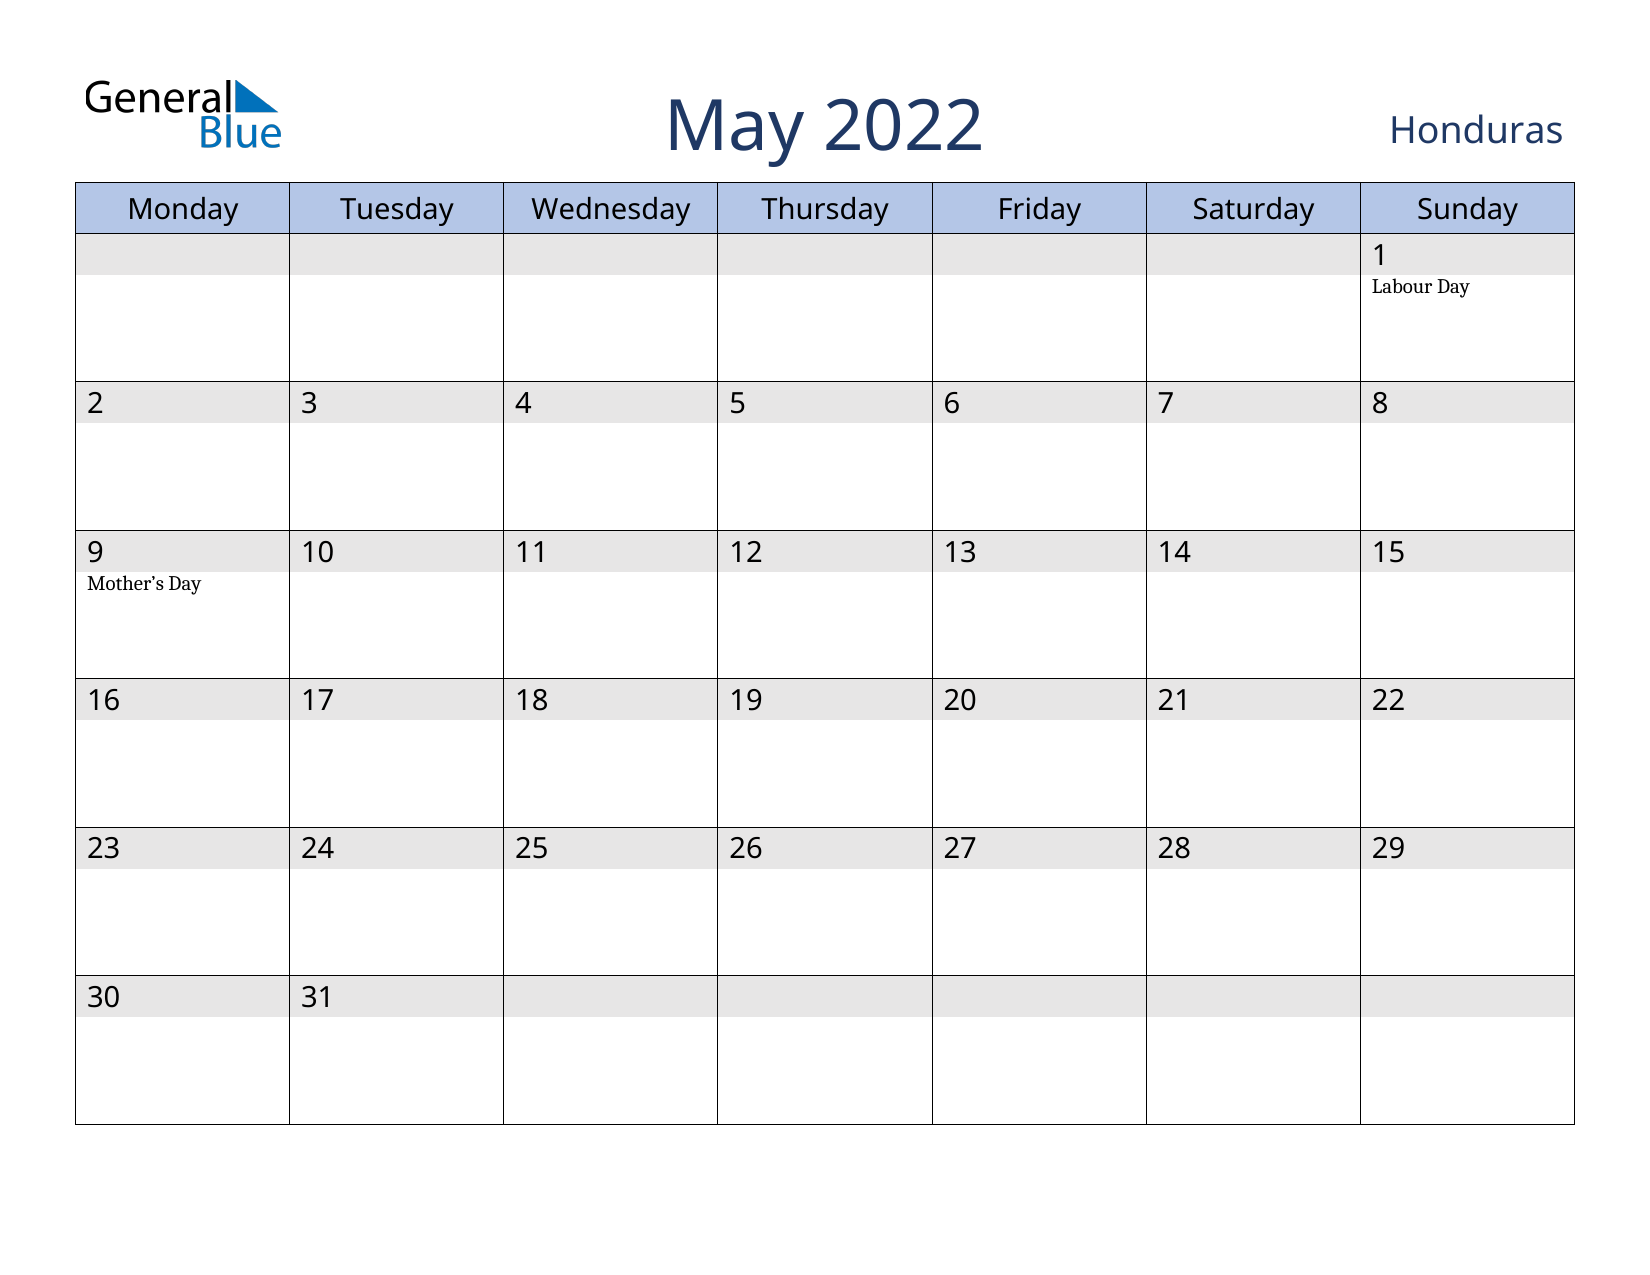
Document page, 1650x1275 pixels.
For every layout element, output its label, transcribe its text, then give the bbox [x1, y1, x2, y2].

table_cell [718, 869, 932, 975]
table_cell 22 [1361, 679, 1574, 720]
table_cell [1147, 1017, 1360, 1123]
table_cell [718, 275, 932, 381]
table_cell [290, 720, 503, 827]
table_cell Wednesday [504, 183, 717, 233]
table_cell 8 [1361, 382, 1574, 423]
table_cell [504, 572, 717, 678]
picture [86, 80, 281, 148]
table_cell [76, 1017, 289, 1123]
table_cell 20 [933, 679, 1146, 720]
table_cell 4 [504, 382, 717, 423]
table_cell [504, 275, 717, 381]
table_cell [290, 234, 503, 275]
table_cell [1361, 720, 1574, 827]
table_cell [718, 423, 932, 530]
table_cell Tuesday [290, 183, 503, 233]
table_cell [290, 1017, 503, 1123]
table_cell [933, 1017, 1146, 1123]
table_cell 24 [290, 828, 503, 869]
table_cell 16 [76, 679, 289, 720]
table_cell 11 [504, 531, 717, 572]
table_cell 2 [76, 382, 289, 423]
table_cell [290, 869, 503, 975]
table_cell [933, 423, 1146, 530]
table_cell [76, 234, 289, 275]
table_cell [1147, 976, 1360, 1017]
table_cell [504, 423, 717, 530]
table_cell [1361, 1017, 1574, 1123]
table_cell 5 [718, 382, 932, 423]
table_cell Sunday [1361, 183, 1574, 233]
table_cell [718, 976, 932, 1017]
table_cell [76, 720, 289, 827]
table_cell [718, 1017, 932, 1123]
table_cell 17 [290, 679, 503, 720]
table_cell [933, 275, 1146, 381]
table_cell [290, 275, 503, 381]
table_cell 13 [933, 531, 1146, 572]
table_cell [504, 234, 717, 275]
table_cell [1147, 572, 1360, 678]
table_header May 2022 [504, 75, 1146, 182]
table_cell 28 [1147, 828, 1360, 869]
table_cell 31 [290, 976, 503, 1017]
table_header Honduras [1146, 75, 1574, 182]
table_cell 27 [933, 828, 1146, 869]
table_cell [933, 572, 1146, 678]
table_cell 30 [76, 976, 289, 1017]
table_cell [1147, 869, 1360, 975]
table_cell [1147, 275, 1360, 381]
table_cell [718, 720, 932, 827]
table_cell [504, 1017, 717, 1123]
table_cell Mother’s Day [76, 572, 289, 678]
table_cell Saturday [1147, 183, 1360, 233]
table_cell [1147, 423, 1360, 530]
table_cell [504, 976, 717, 1017]
table_cell [504, 720, 717, 827]
table_cell [1147, 234, 1360, 275]
table_cell 10 [290, 531, 503, 572]
table_cell [290, 423, 503, 530]
table_cell [1361, 572, 1574, 678]
table_cell 7 [1147, 382, 1360, 423]
table_cell [718, 572, 932, 678]
table_cell [290, 572, 503, 678]
table_cell Labour Day [1361, 275, 1574, 381]
table_cell [933, 869, 1146, 975]
table_cell [1361, 976, 1574, 1017]
table_cell [1147, 720, 1360, 827]
table_cell Friday [933, 183, 1146, 233]
table_cell 25 [504, 828, 717, 869]
table_cell 26 [718, 828, 932, 869]
table_cell 15 [1361, 531, 1574, 572]
table_cell [718, 234, 932, 275]
table_cell [1361, 869, 1574, 975]
table_cell 21 [1147, 679, 1360, 720]
table_cell [933, 234, 1146, 275]
table_cell [76, 423, 289, 530]
table_cell [933, 720, 1146, 827]
table_cell 12 [718, 531, 932, 572]
table_cell Monday [76, 183, 289, 233]
table_cell 14 [1147, 531, 1360, 572]
table_cell Thursday [718, 183, 932, 233]
table_cell 9 [76, 531, 289, 572]
table_cell 19 [718, 679, 932, 720]
table_cell [76, 275, 289, 381]
table_header [76, 75, 503, 182]
table_cell [933, 976, 1146, 1017]
table_cell 29 [1361, 828, 1574, 869]
table_cell 18 [504, 679, 717, 720]
table_cell 1 [1361, 234, 1574, 275]
table_cell [1361, 423, 1574, 530]
table_cell [76, 869, 289, 975]
table_cell 6 [933, 382, 1146, 423]
table_cell 3 [290, 382, 503, 423]
table_cell [504, 869, 717, 975]
table_cell 23 [76, 828, 289, 869]
